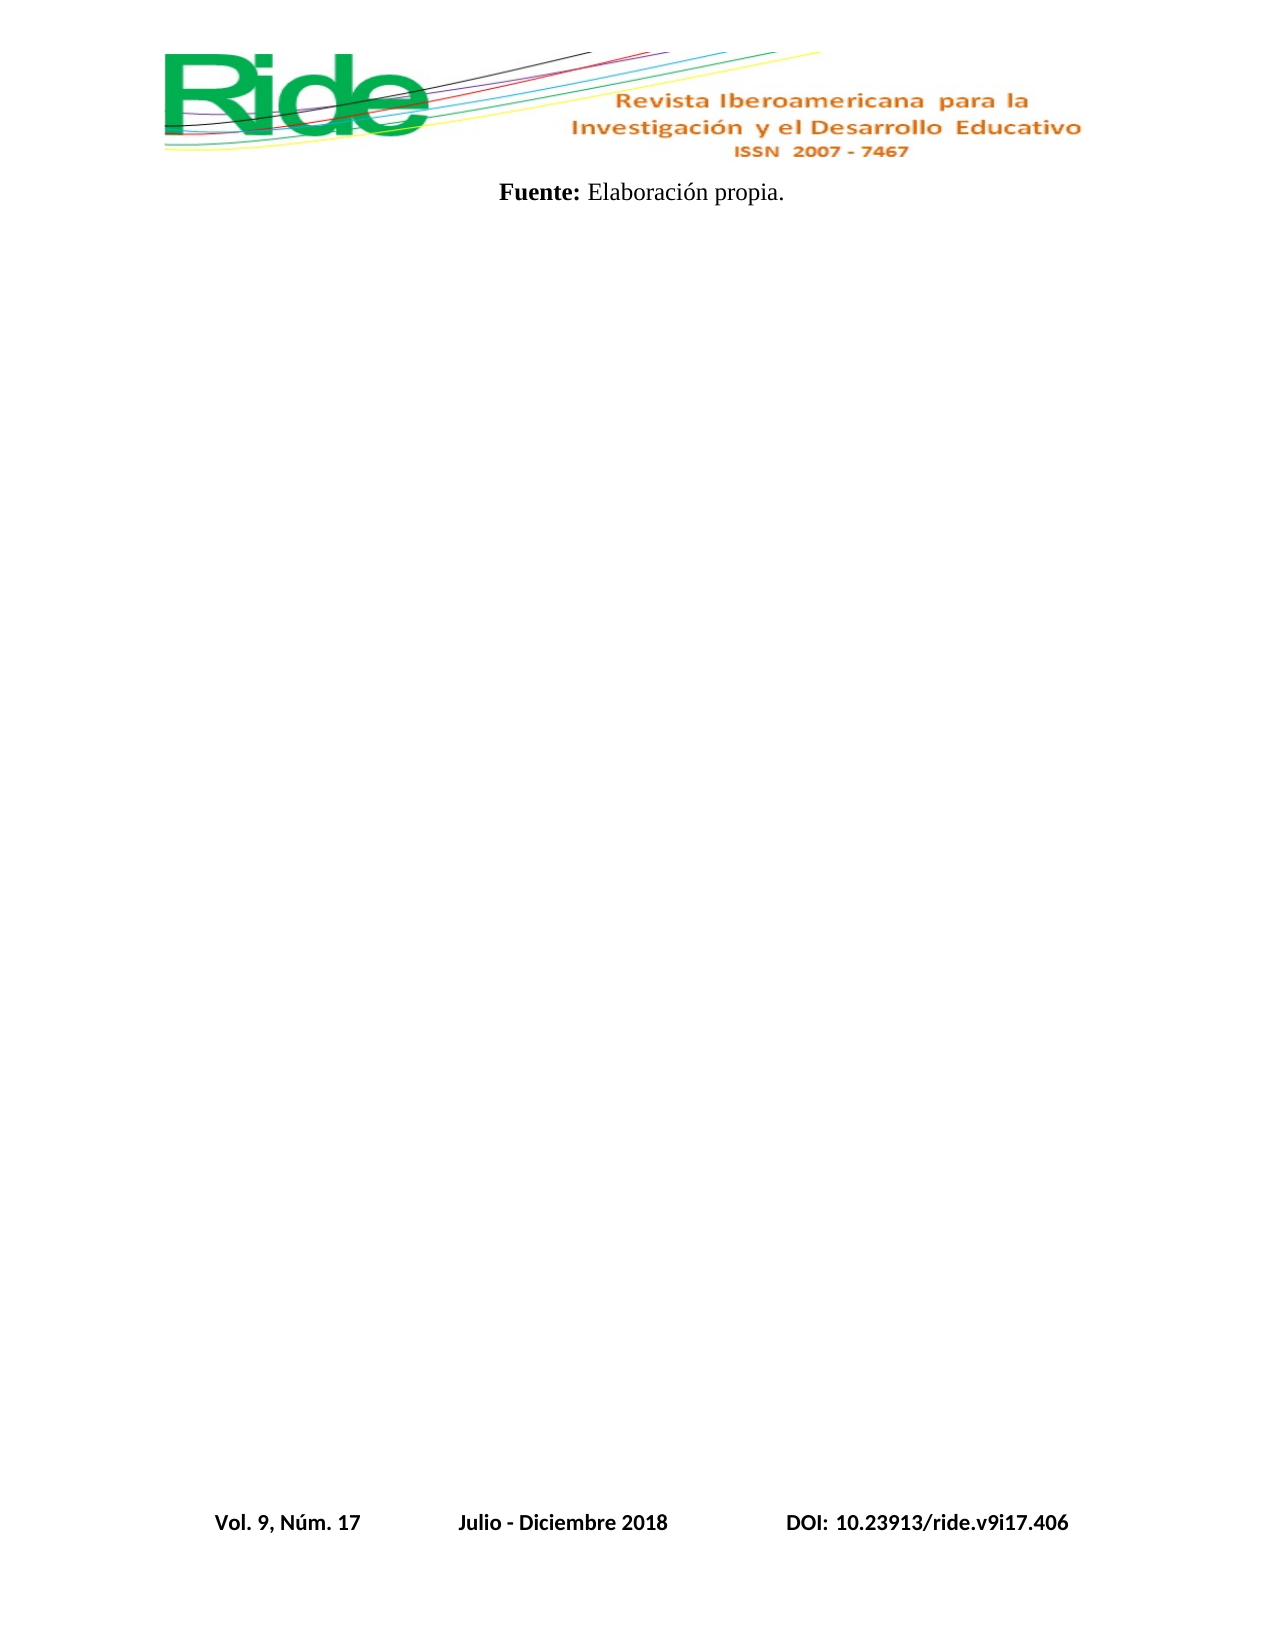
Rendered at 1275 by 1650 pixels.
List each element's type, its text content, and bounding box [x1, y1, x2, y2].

picture [164, 52, 1085, 161]
text Fuente: Elaboración propia. [164, 177, 1119, 206]
